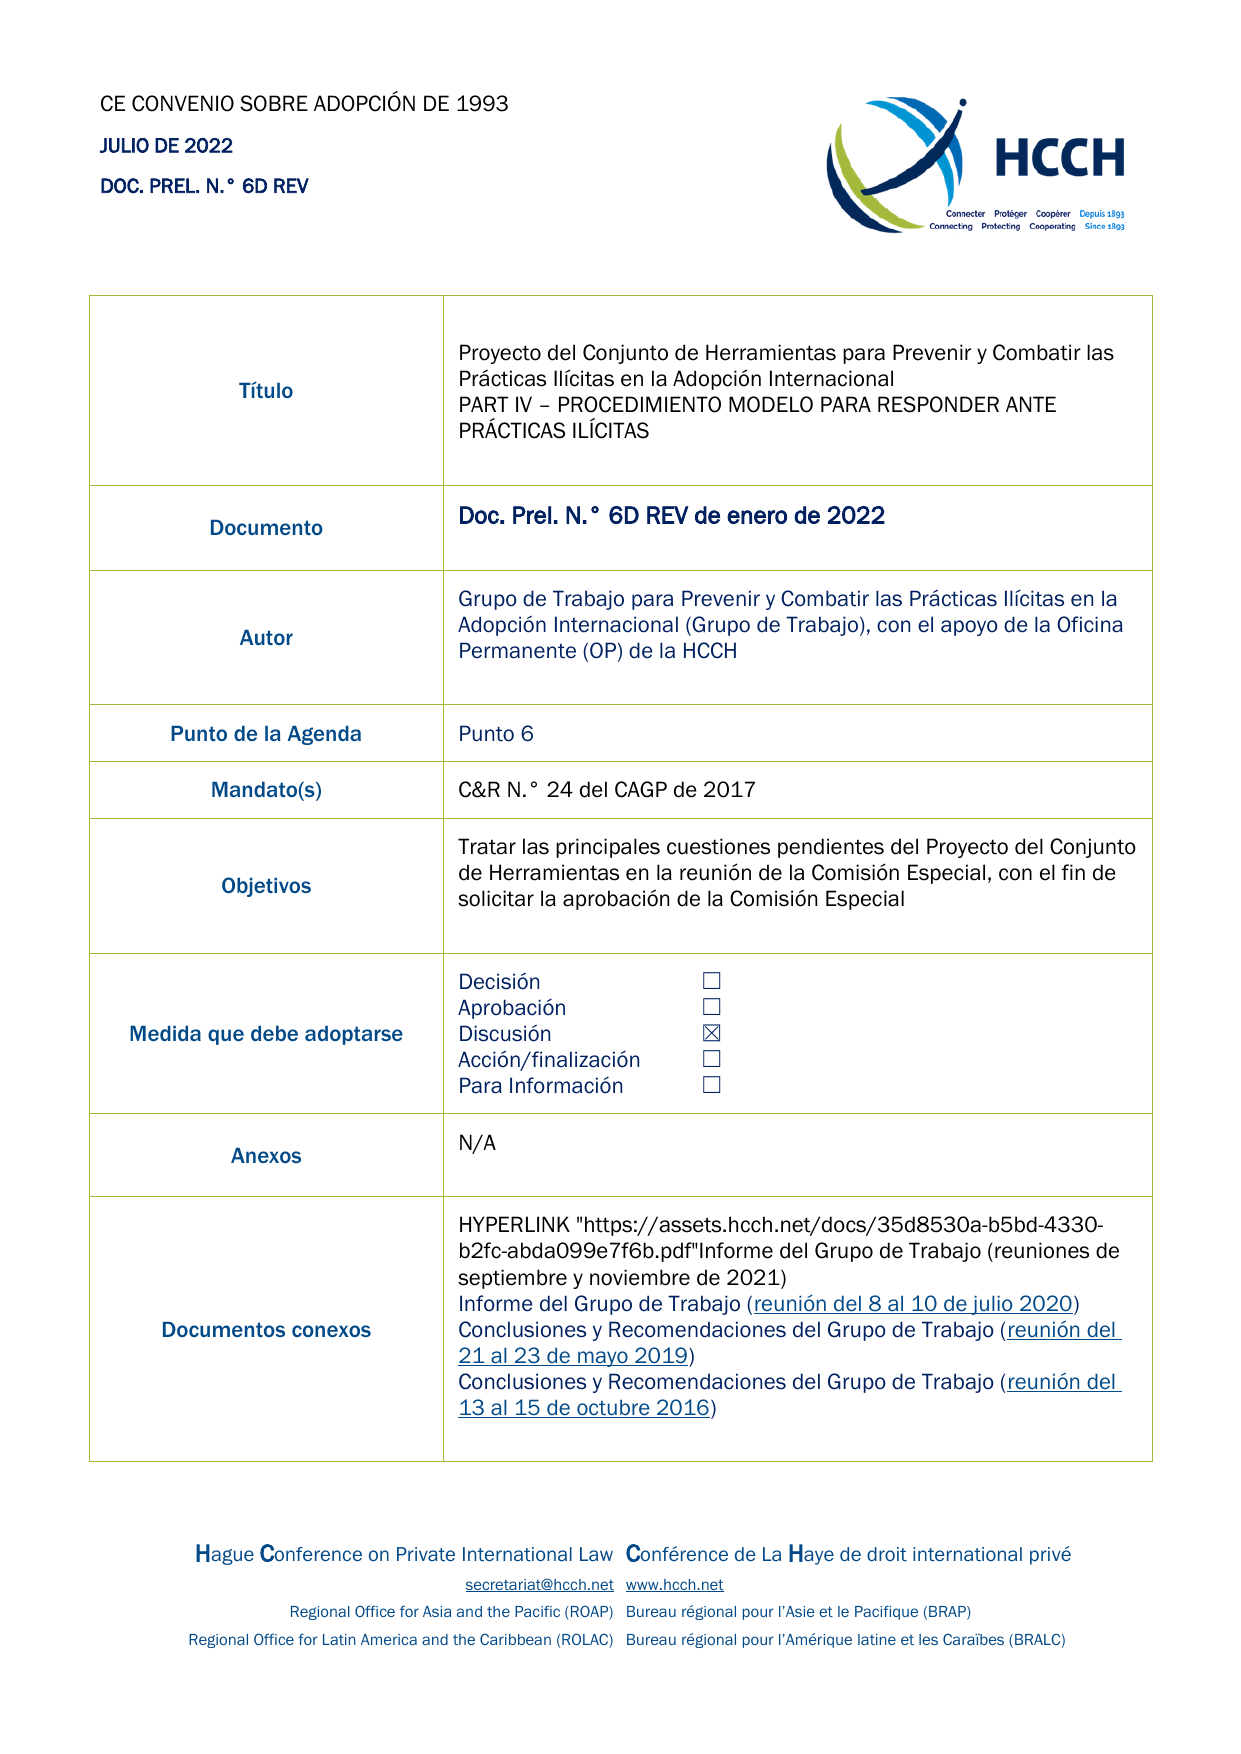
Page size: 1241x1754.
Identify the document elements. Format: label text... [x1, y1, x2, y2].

picture [823, 90, 1140, 238]
table_cell [444, 819, 1152, 952]
table_cell Punto de la Agenda [90, 705, 443, 761]
table_cell [444, 571, 1152, 704]
table_header Título [90, 296, 443, 484]
table_cell Decisión Aprobación Discusión Acción/finalización Para Información [444, 954, 1152, 1113]
table_cell [444, 1114, 1152, 1196]
table_cell Punto 6 [444, 705, 1152, 761]
table_cell [444, 486, 1152, 569]
table_cell Autor [90, 571, 443, 704]
table_cell Medida que debe adoptarse [90, 954, 443, 1113]
table_cell Anexos [90, 1114, 443, 1196]
table_header [444, 296, 1152, 484]
table_cell Mandato(s) [90, 762, 443, 818]
table_cell Documento [90, 486, 443, 569]
table_cell Objetivos [90, 819, 443, 952]
table_cell Documentos conexos [90, 1197, 443, 1461]
